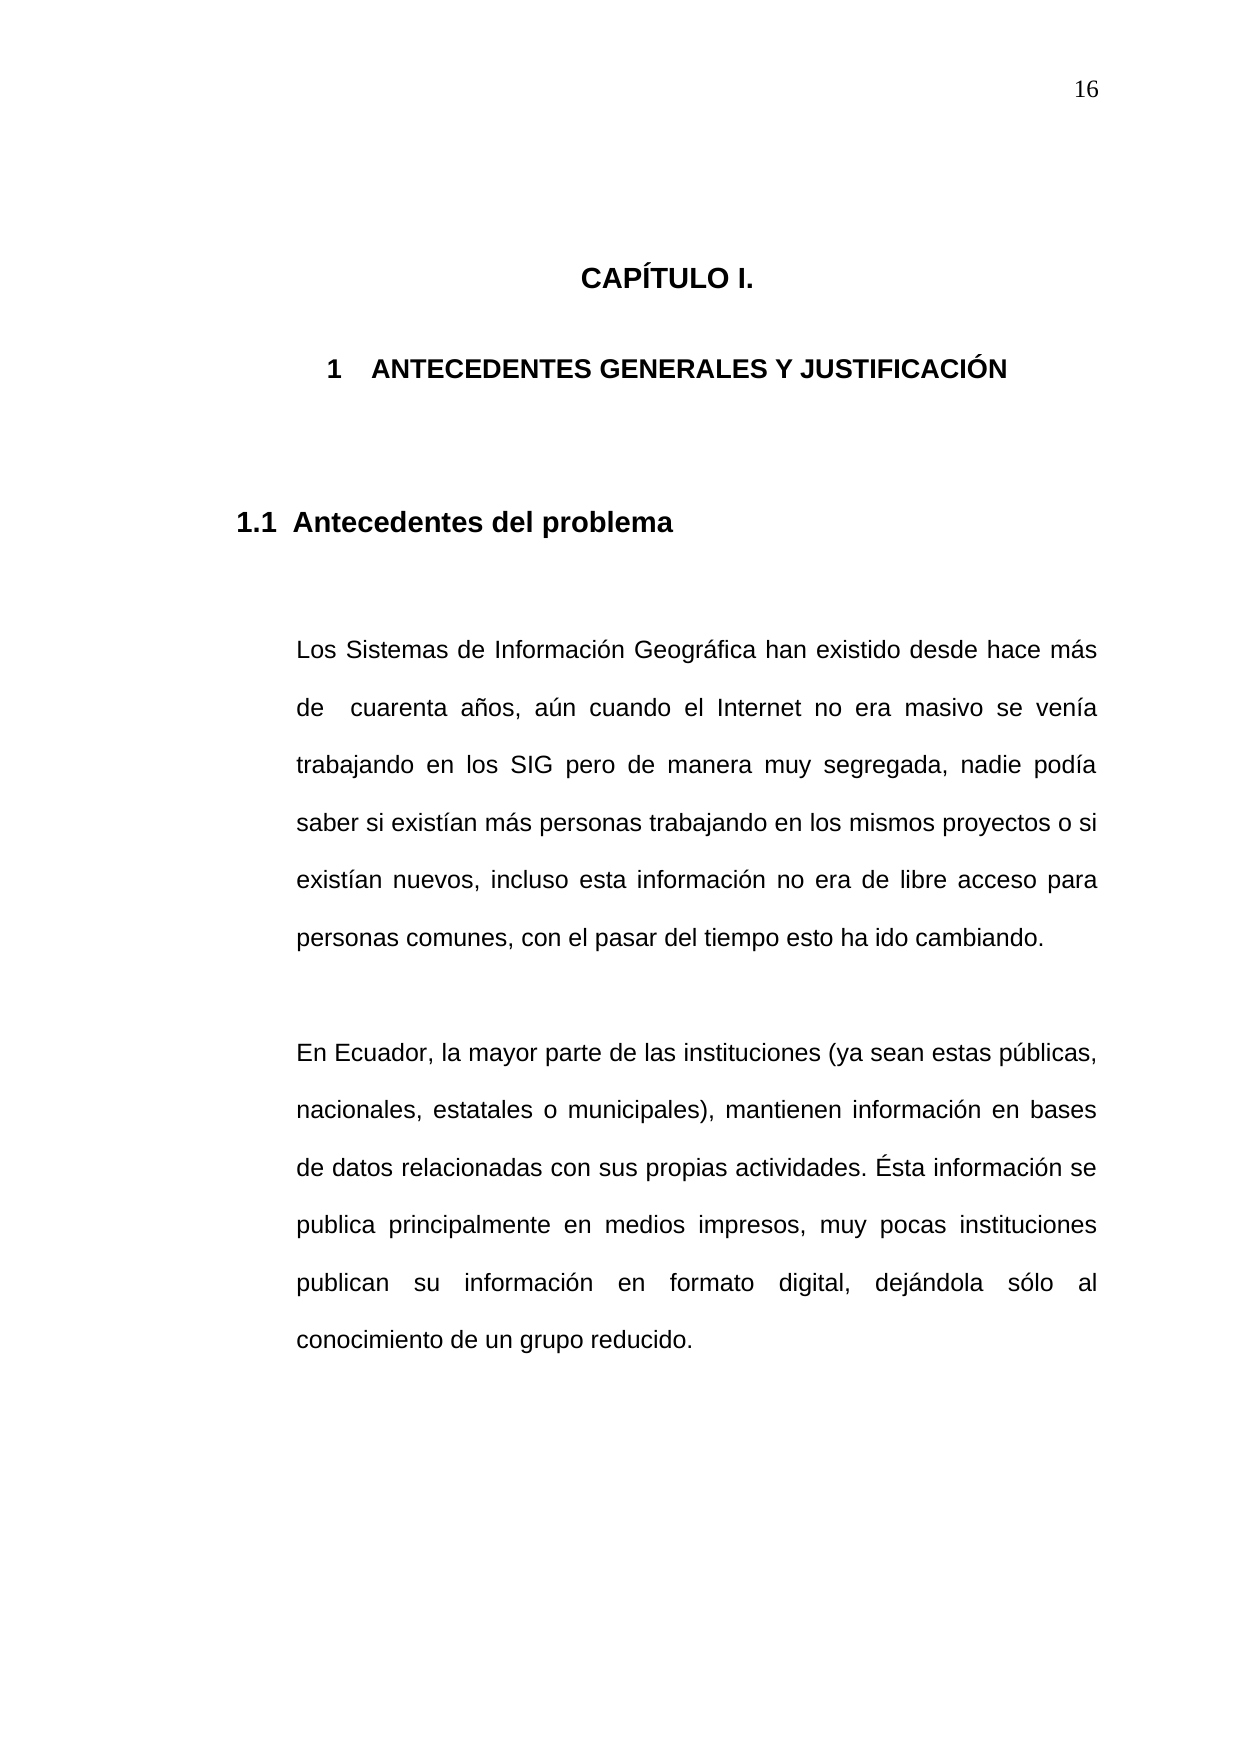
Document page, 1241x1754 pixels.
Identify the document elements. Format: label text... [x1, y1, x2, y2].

text Los Sistemas de Información Geográfica han existido desde hace más de cuarenta años, aún cuando el Internet no era masivo se venía trabajando en los SIG pero de manera muy segregada, nadie podía saber si existían más personas trabajando en los mismos proyectos o si existían nuevos, incluso esta información no era de libre acceso para personas comunes, con el pasar del tiempo esto ha ido cambiando. [296, 635, 1098, 952]
subtitle Antecedentes del problema [236, 504, 1098, 538]
subtitle 1 ANTECEDENTES GENERALES Y JUSTIFICACIÓN [236, 353, 1098, 384]
text En Ecuador, la mayor parte de las instituciones (ya sean estas públicas, nacionales, estatales o municipales), mantienen información en bases de datos relacionadas con sus propias actividades. Ésta información se publica principalmente en medios impresos, muy pocas instituciones publican su información en formato digital, dejándola sólo al conocimiento de un grupo reducido. [296, 1038, 1098, 1354]
subtitle CAPÍTULO I. [236, 261, 1098, 295]
